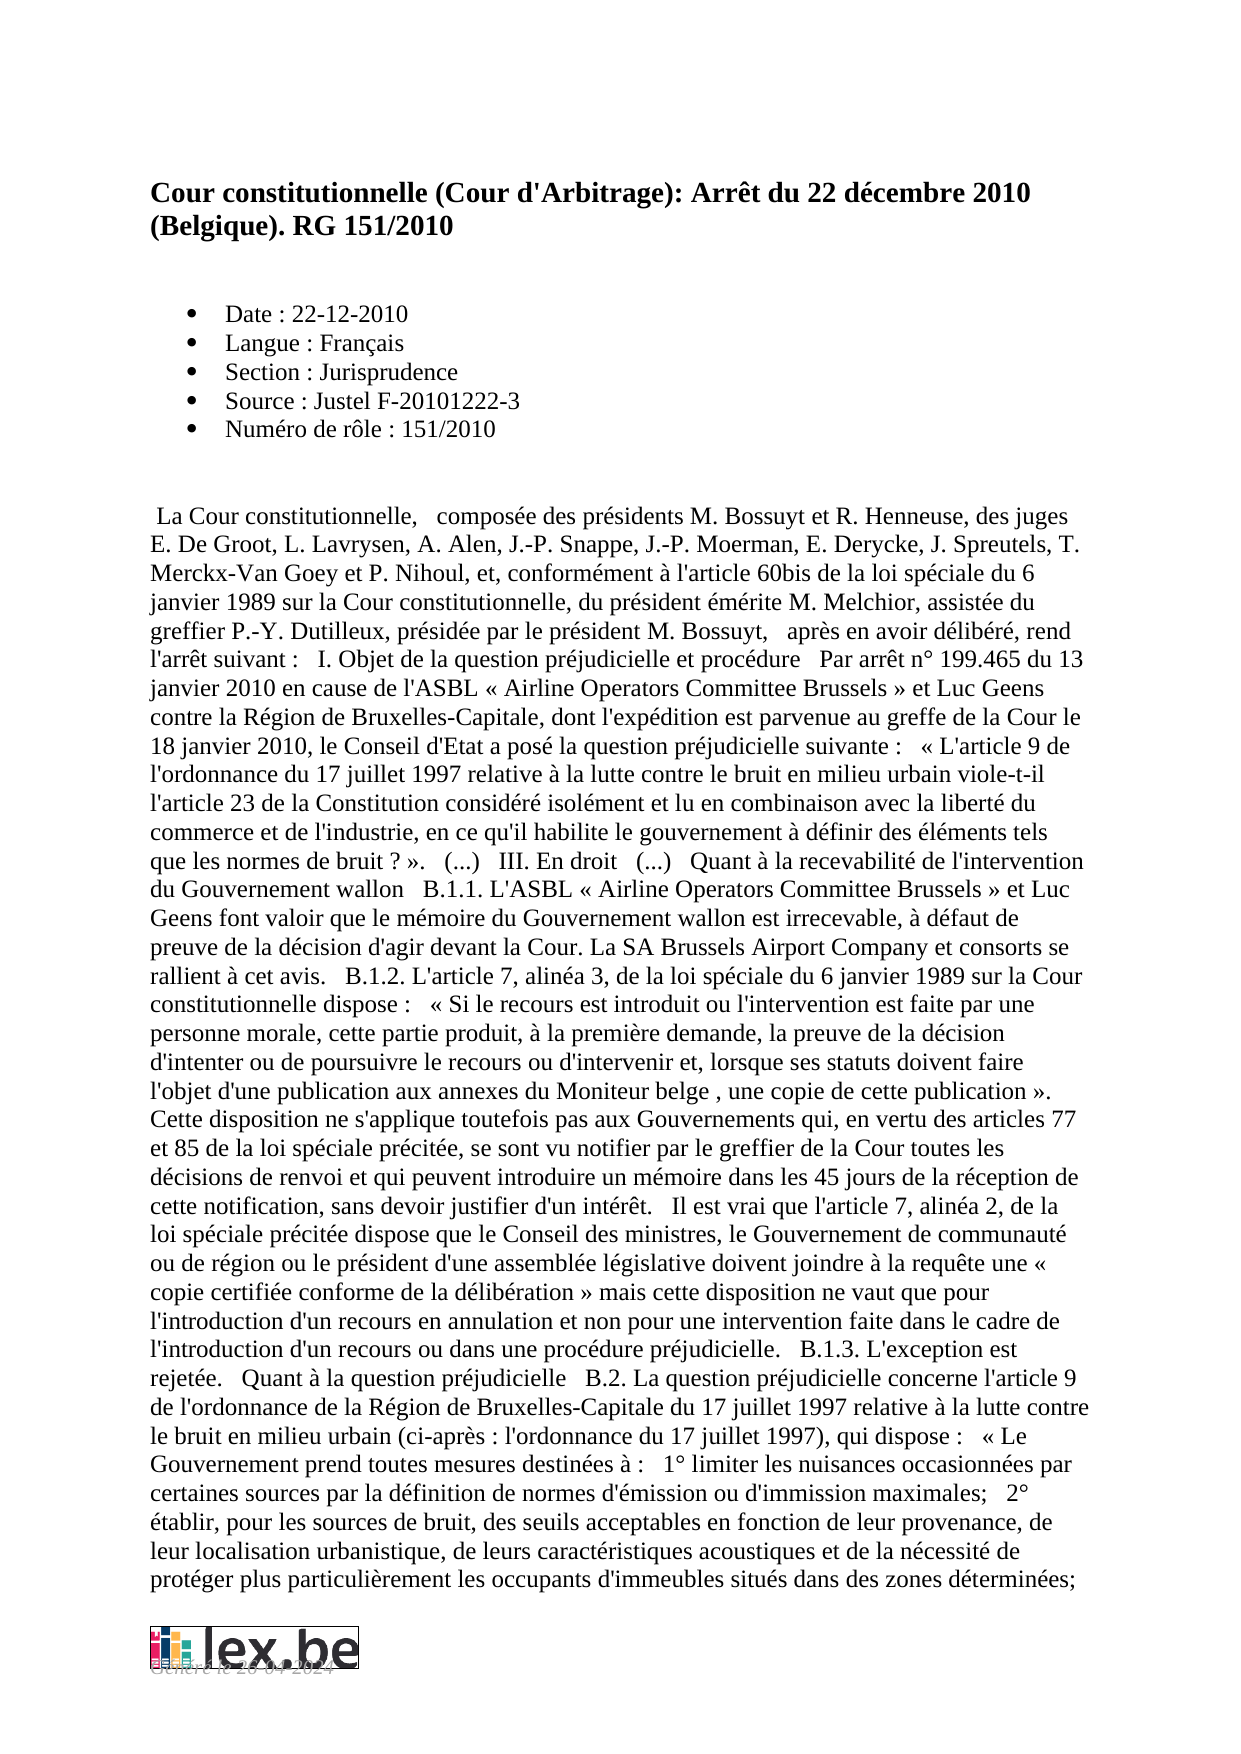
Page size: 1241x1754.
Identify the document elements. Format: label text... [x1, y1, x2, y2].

list Date : 22-12-2010 [187, 299, 1090, 328]
subtitle Cour constitutionnelle (Cour d'Arbitrage): Arrêt du 22 décembre 2010 (Belgique). RG 151/2010 [150, 175, 1090, 242]
picture [151, 1627, 358, 1668]
list Source : Justel F-20101222-3 [187, 386, 1090, 414]
list Section : Jurisprudence [187, 357, 1090, 386]
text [150, 501, 1090, 1593]
list Langue : Français [187, 328, 1090, 357]
list Numéro de rôle : 151/2010 [187, 414, 1090, 443]
